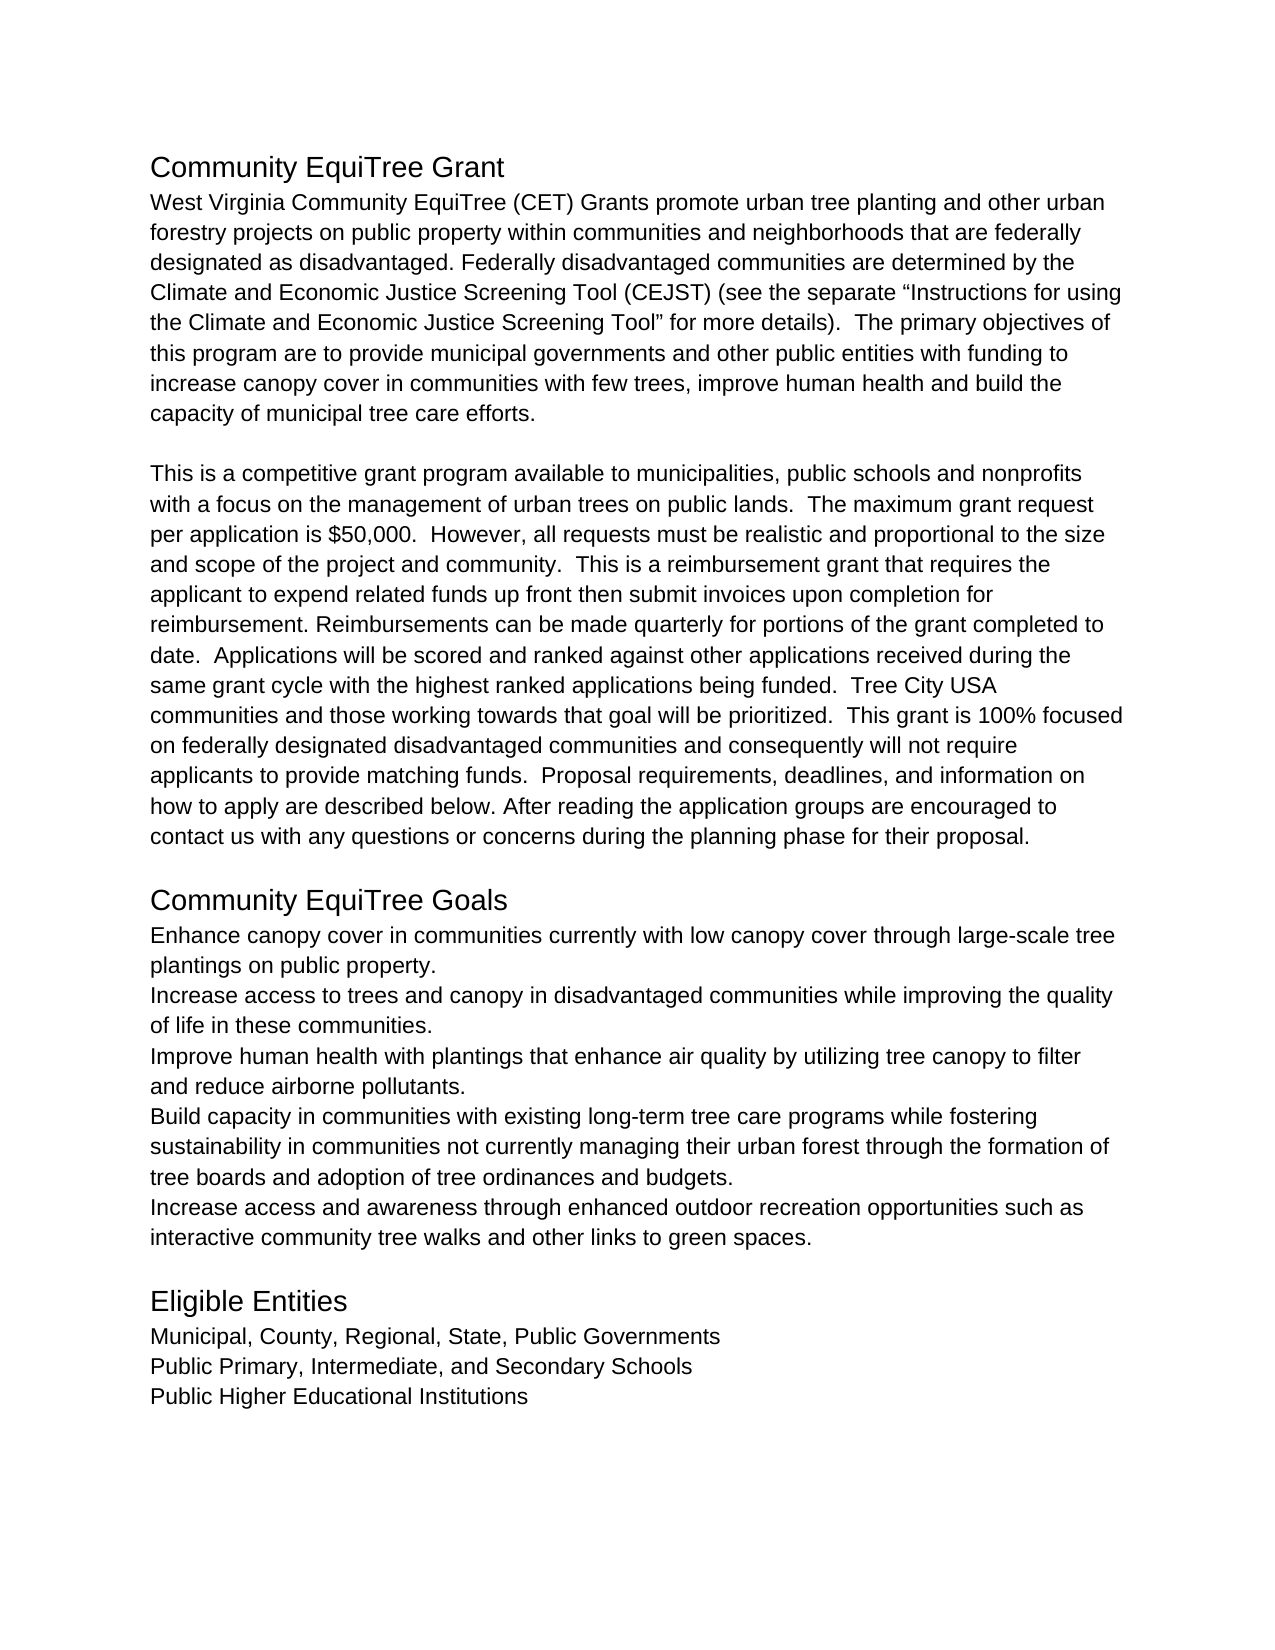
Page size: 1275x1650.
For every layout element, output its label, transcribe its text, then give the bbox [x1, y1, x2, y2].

text Municipal, County, Regional, State, Public Governments [150, 1323, 1125, 1349]
text Public Higher Educational Institutions [150, 1383, 1125, 1410]
text Build capacity in communities with existing long-term tree care programs while fostering sustainability in communities not currently managing their urban forest through the formation of tree boards and adoption of tree ordinances and budgets. [150, 1103, 1125, 1190]
text Eligible Entities [150, 1284, 1125, 1318]
text Increase access to trees and canopy in disadvantaged communities while improving the quality of life in these communities. [150, 982, 1125, 1039]
text Community EquiTree Goals [150, 883, 1125, 917]
text Community EquiTree Grant [150, 150, 1125, 183]
text Enhance canopy cover in communities currently with low canopy cover through large-scale tree plantings on public property. [150, 922, 1125, 978]
text West Virginia Community EquiTree (CET) Grants promote urban tree planting and other urban forestry projects on public property within communities and neighborhoods that are federally designated as disadvantaged. Federally disadvantaged communities are determined by the Climate and Economic Justice Screening Tool (CEJST) (see the separate “Instructions for using the Climate and Economic Justice Screening Tool” for more details). The primary objectives of this program are to provide municipal governments and other public entities with funding to increase canopy cover in communities with few trees, improve human health and build the capacity of municipal tree care efforts. [150, 188, 1125, 426]
text Improve human health with plantings that enhance air quality by utilizing tree canopy to filter and reduce airborne pollutants. [150, 1043, 1125, 1099]
text Increase access and awareness through enhanced outdoor recreation opportunities such as interactive community tree walks and other links to green spaces. [150, 1194, 1125, 1250]
text This is a competitive grant program available to municipalities, public schools and nonprofits with a focus on the management of urban trees on public lands. The maximum grant request per application is $50,000. However, all requests must be realistic and proportional to the size and scope of the project and community. This is a reimbursement grant that requires the applicant to expend related funds up front then submit invoices upon completion for reimbursement. Reimbursements can be made quarterly for portions of the grant completed to date. Applications will be scored and ranked against other applications received during the same grant cycle with the highest ranked applications being funded. Tree City USA communities and those working towards that goal will be prioritized. This grant is 100% focused on federally designated disadvantaged communities and consequently will not require applicants to provide matching funds. Proposal requirements, deadlines, and information on how to apply are described below. After reading the application groups are encouraged to contact us with any questions or concerns during the planning phase for their proposal. [150, 460, 1125, 849]
text Public Primary, Intermediate, and Secondary Schools [150, 1353, 1125, 1379]
